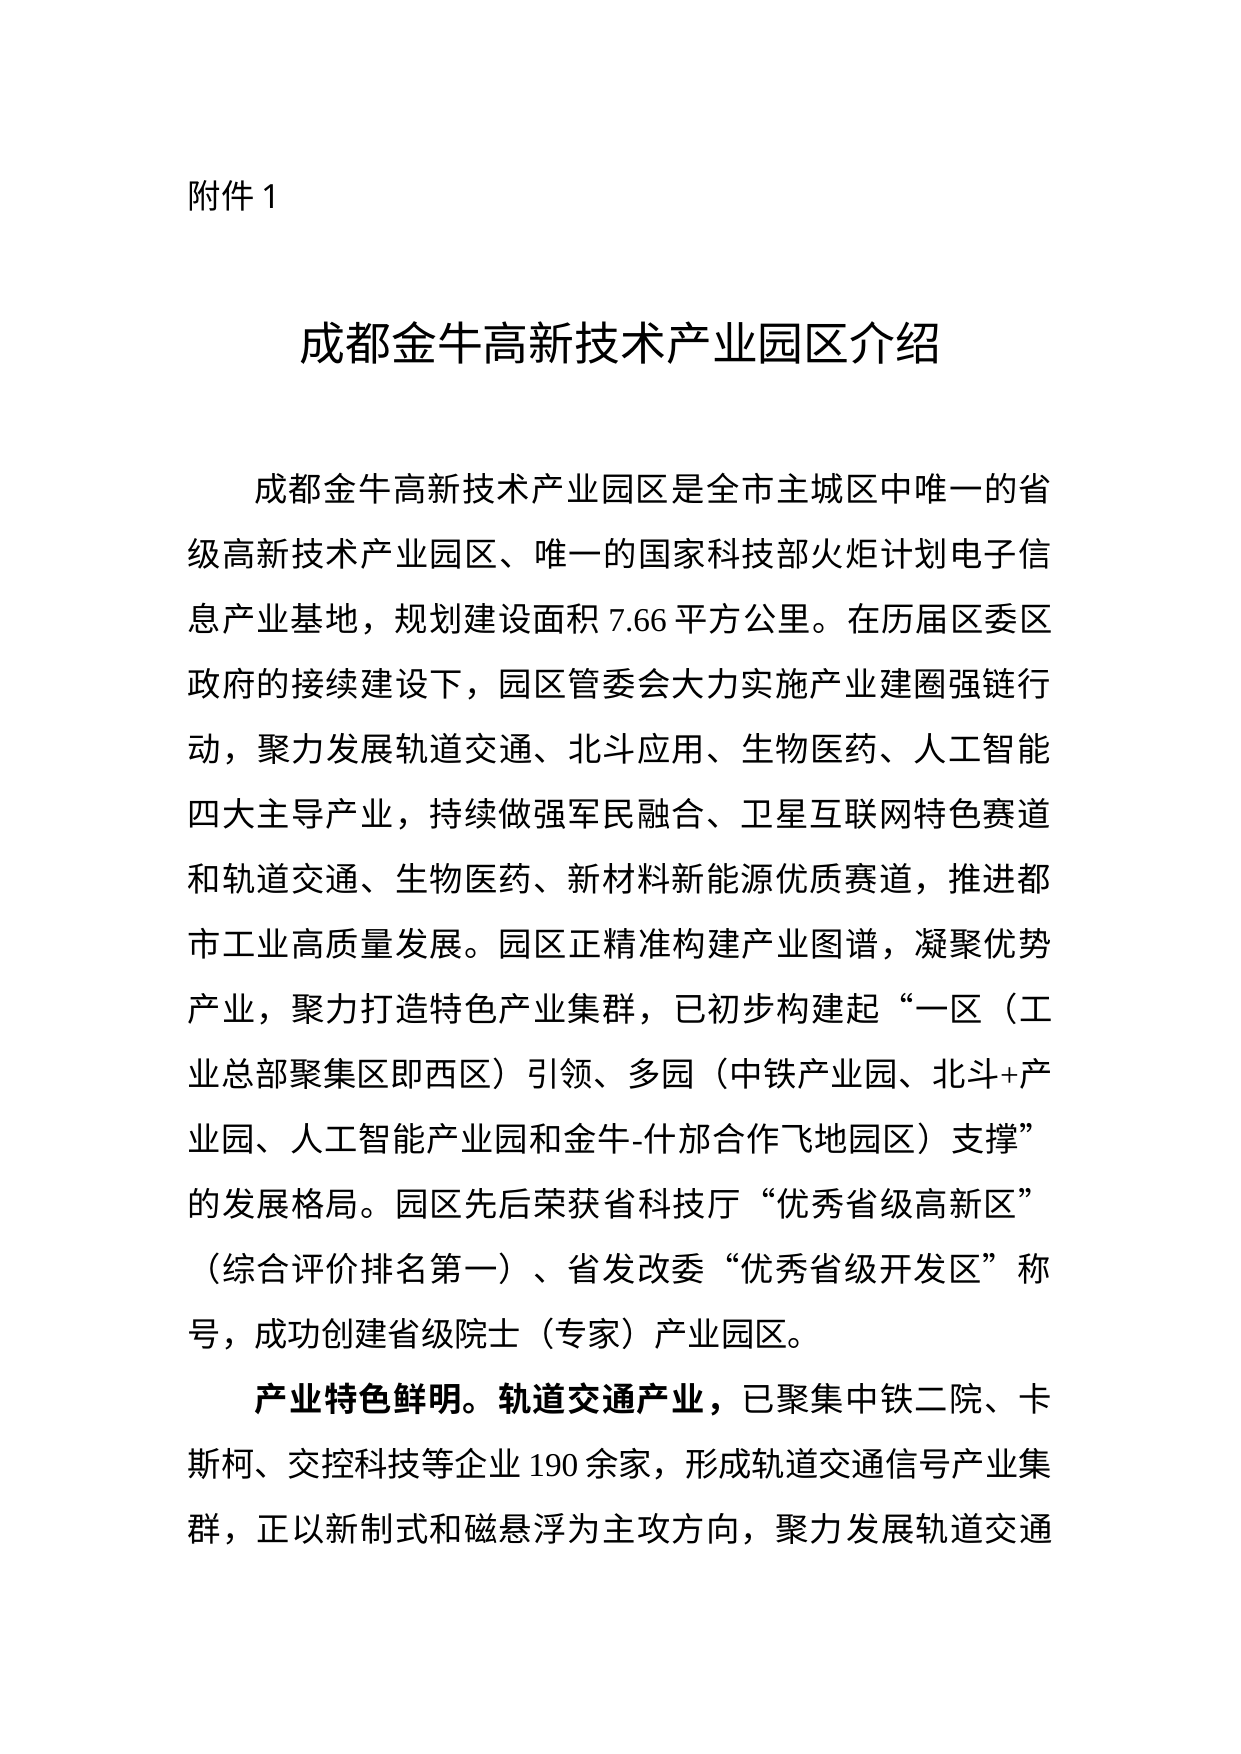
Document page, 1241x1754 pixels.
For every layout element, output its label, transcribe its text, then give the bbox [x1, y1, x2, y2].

text 成都金牛高新技术产业园区是全市主城区中唯一的省级高新技术产业园区、唯一的国家科技部火炬计划电子信息产业基地，规划建设面积7.66平方公里。在历届区委区政府的接续建设下，园区管委会大力实施产业建圈强链行动，聚力发展轨道交通、北斗应用、生物医药、人工智能四大主导产业，持续做强军民融合、卫星互联网特色赛道和轨道交通、生物医药、新材料新能源优质赛道，推进都市工业高质量发展。园区正精准构建产业图谱，凝聚优势产业，聚力打造特色产业集群，已初步构建起“一区（工业总部聚集区即西区）引领、多园（中铁产业园、北斗+产业园、人工智能产业园和金牛-什邡合作飞地园区）支撑”的发展格局。园区先后荣获省科技厅“优秀省级高新区”（综合评价排名第一）、省发改委“优秀省级开发区”称号，成功创建省级院士（专家）产业园区。 [187, 454, 1053, 1364]
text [187, 1364, 1053, 1559]
text 成都金牛高新技术产业园区介绍 [187, 292, 1053, 389]
text 附件1 [187, 162, 1053, 227]
